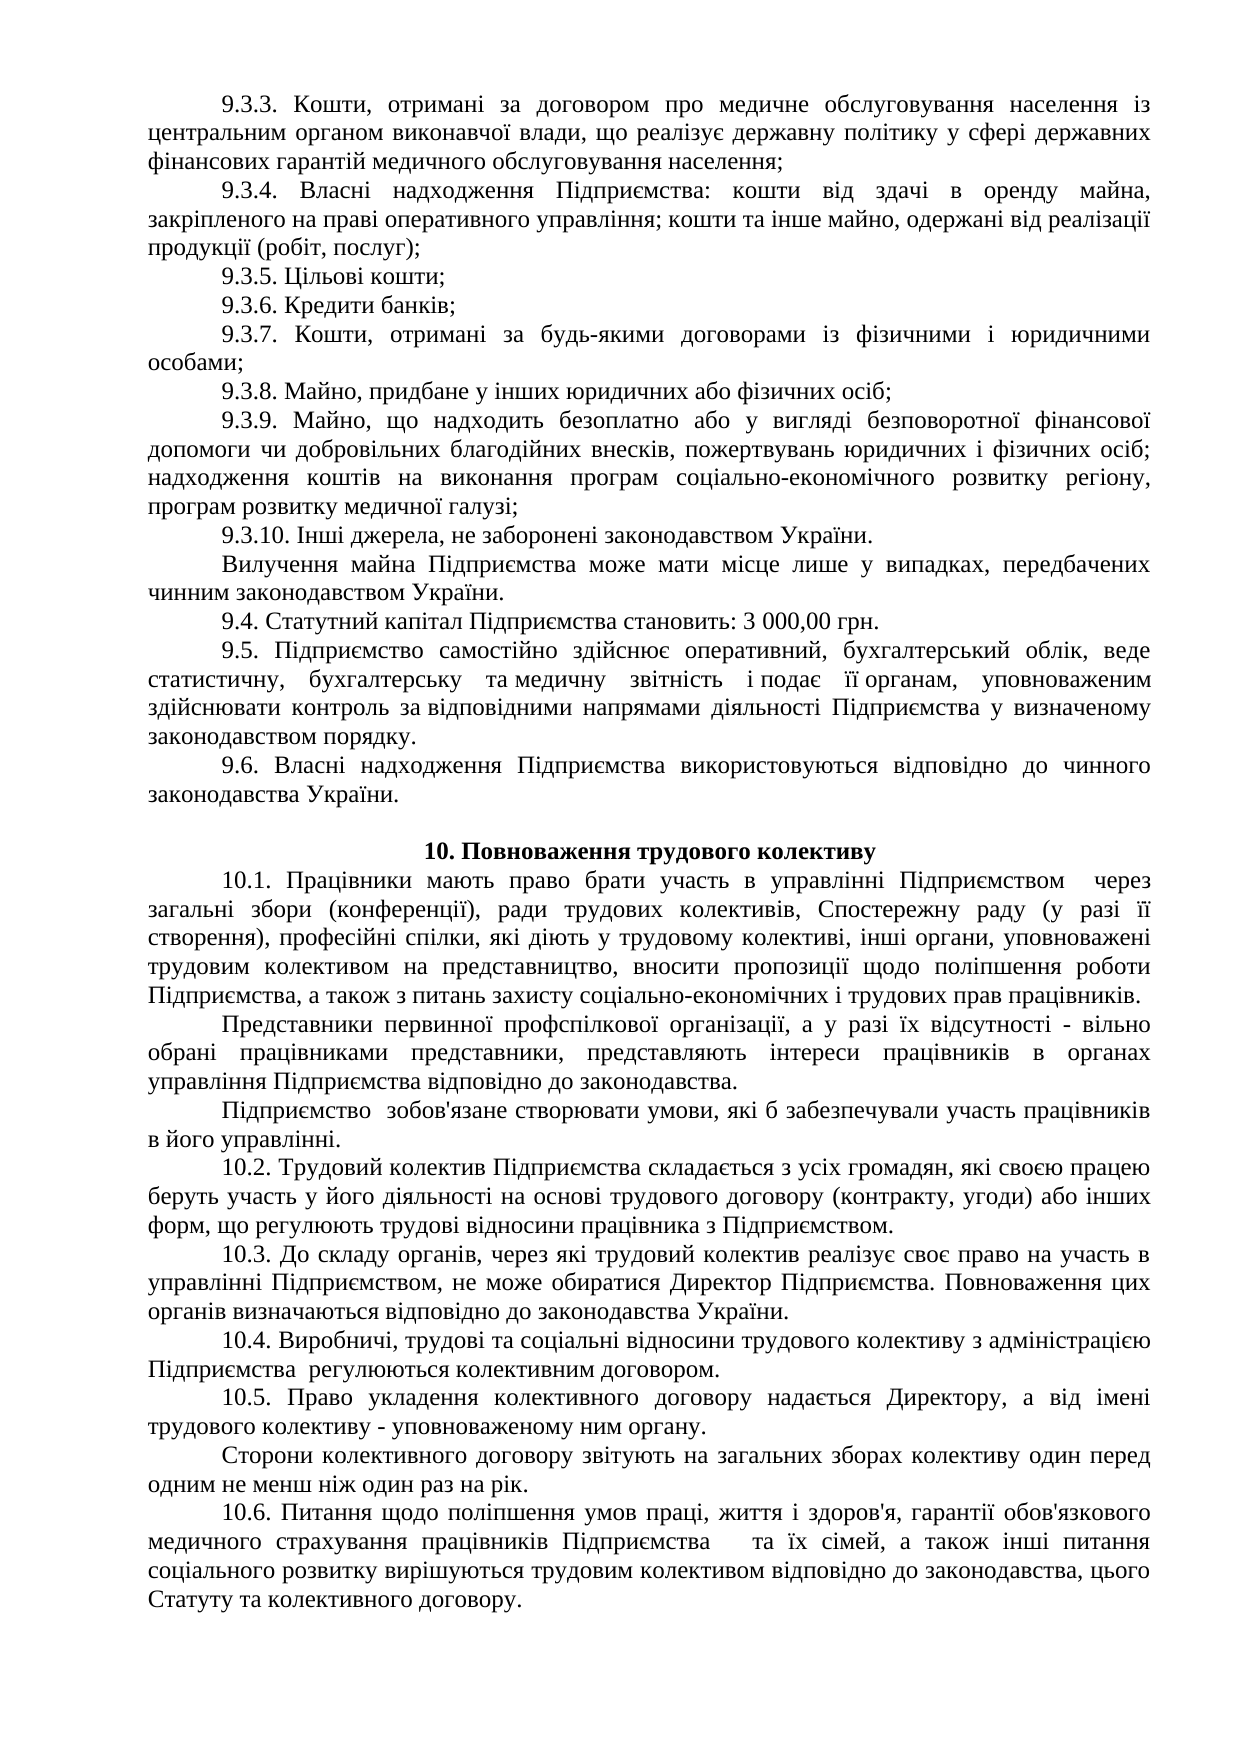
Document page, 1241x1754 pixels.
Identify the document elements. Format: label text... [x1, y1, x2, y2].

text 9.3.3. Кошти, отримані за договором про медичне обслуговування населення із центральним органом виконавчої влади, що реалізує державну політику у сфері державних фінансових гарантій медичного обслуговування населення; [148, 89, 1152, 175]
text 9.3.5. Цільові кошти; [148, 261, 1152, 290]
text 10. Повноваження трудового колективу [148, 836, 1152, 865]
text Сторони колективного договору звітують на загальних зборах колективу один перед одним не менш ніж один раз на рік. [148, 1440, 1152, 1497]
text 9.5. Підприємство самостійно здійснює оперативний, бухгалтерський облік, веде статистичну, бухгалтерську та медичну звітність і подає її органам, уповноваженим здійснювати контроль за відповідними напрямами діяльності Підприємства у визначеному законодавством порядку. [148, 635, 1152, 750]
text 10.2. Трудовий колектив Підприємства складається з усіх громадян, які своєю працею беруть участь у його діяльності на основі трудового договору (контракту, угоди) або інших форм, що регулюють трудові відносини працівника з Підприємством. [148, 1152, 1152, 1239]
text 10.4. Виробничі, трудові та соціальні відносини трудового колективу з адміністрацією Підприємства регулюються колективним договором. [148, 1325, 1152, 1382]
text 10.5. Право укладення колективного договору надається Директору, а від імені трудового колективу - уповноваженому ним органу. [148, 1382, 1152, 1440]
text Представники первинної профспілкової організації, а у разі їх відсутності - вільно обрані працівниками представники, представляють інтереси працівників в органах управління Підприємства відповідно до законодавства. [148, 1009, 1152, 1095]
text 10.3. До складу органів, через які трудовий колектив реалізує своє право на участь в управлінні Підприємством, не може обиратися Директор Підприємства. Повноваження цих органів визначаються відповідно до законодавства України. [148, 1239, 1152, 1325]
text 9.3.10. Інші джерела, не заборонені законодавством України. [148, 520, 1152, 549]
text 9.3.6. Кредити банків; [148, 290, 1152, 319]
text Вилучення майна Підприємства може мати місце лише у випадках, передбачених чинним законодавством України. [148, 549, 1152, 606]
text Підприємство зобов'язане створювати умови, які б забезпечували участь працівників в його управлінні. [148, 1095, 1152, 1152]
text 9.3.8. Майно, придбане у інших юридичних або фізичних осіб; [148, 376, 1152, 405]
text 9.3.9. Майно, що надходить безоплатно або у вигляді безповоротної фінансової допомоги чи добровільних благодійних внесків, пожертвувань юридичних і фізичних осіб; надходження коштів на виконання програм соціально-економічного розвитку регіону, програм розвитку медичної галузі; [148, 405, 1152, 520]
text 9.6. Власні надходження Підприємства використовуються відповідно до чинного законодавства України. [148, 750, 1152, 807]
text 9.3.4. Власні надходження Підприємства: кошти від здачі в оренду майна, закріпленого на праві оперативного управління; кошти та інше майно, одержані від реалізації продукції (робіт, послуг); [148, 175, 1152, 261]
text 9.3.7. Кошти, отримані за будь-якими договорами із фізичними і юридичними особами; [148, 319, 1152, 376]
text 9.4. Статутний капітал Підприємства становить: 3 000,00 грн. [148, 606, 1152, 635]
text 10.6. Питання щодо поліпшення умов праці, життя і здоров'я, гарантії обов'язкового медичного страхування працівників Підприємства та їх сімей, а також інші питання соціального розвитку вирішуються трудовим колективом відповідно до законодавства, цього Статуту та колективного договору. [148, 1497, 1152, 1612]
text 10.1. Працівники мають право брати участь в управлінні Підприємством через загальні збори (конференції), ради трудових колективів, Спостережну раду (у разі її створення), професійні спілки, які діють у трудовому колективі, інші органи, уповноважені трудовим колективом на представництво, вносити пропозиції щодо поліпшення роботи Підприємства, а також з питань захисту соціально-економічних і трудових прав працівників. [148, 865, 1152, 1009]
